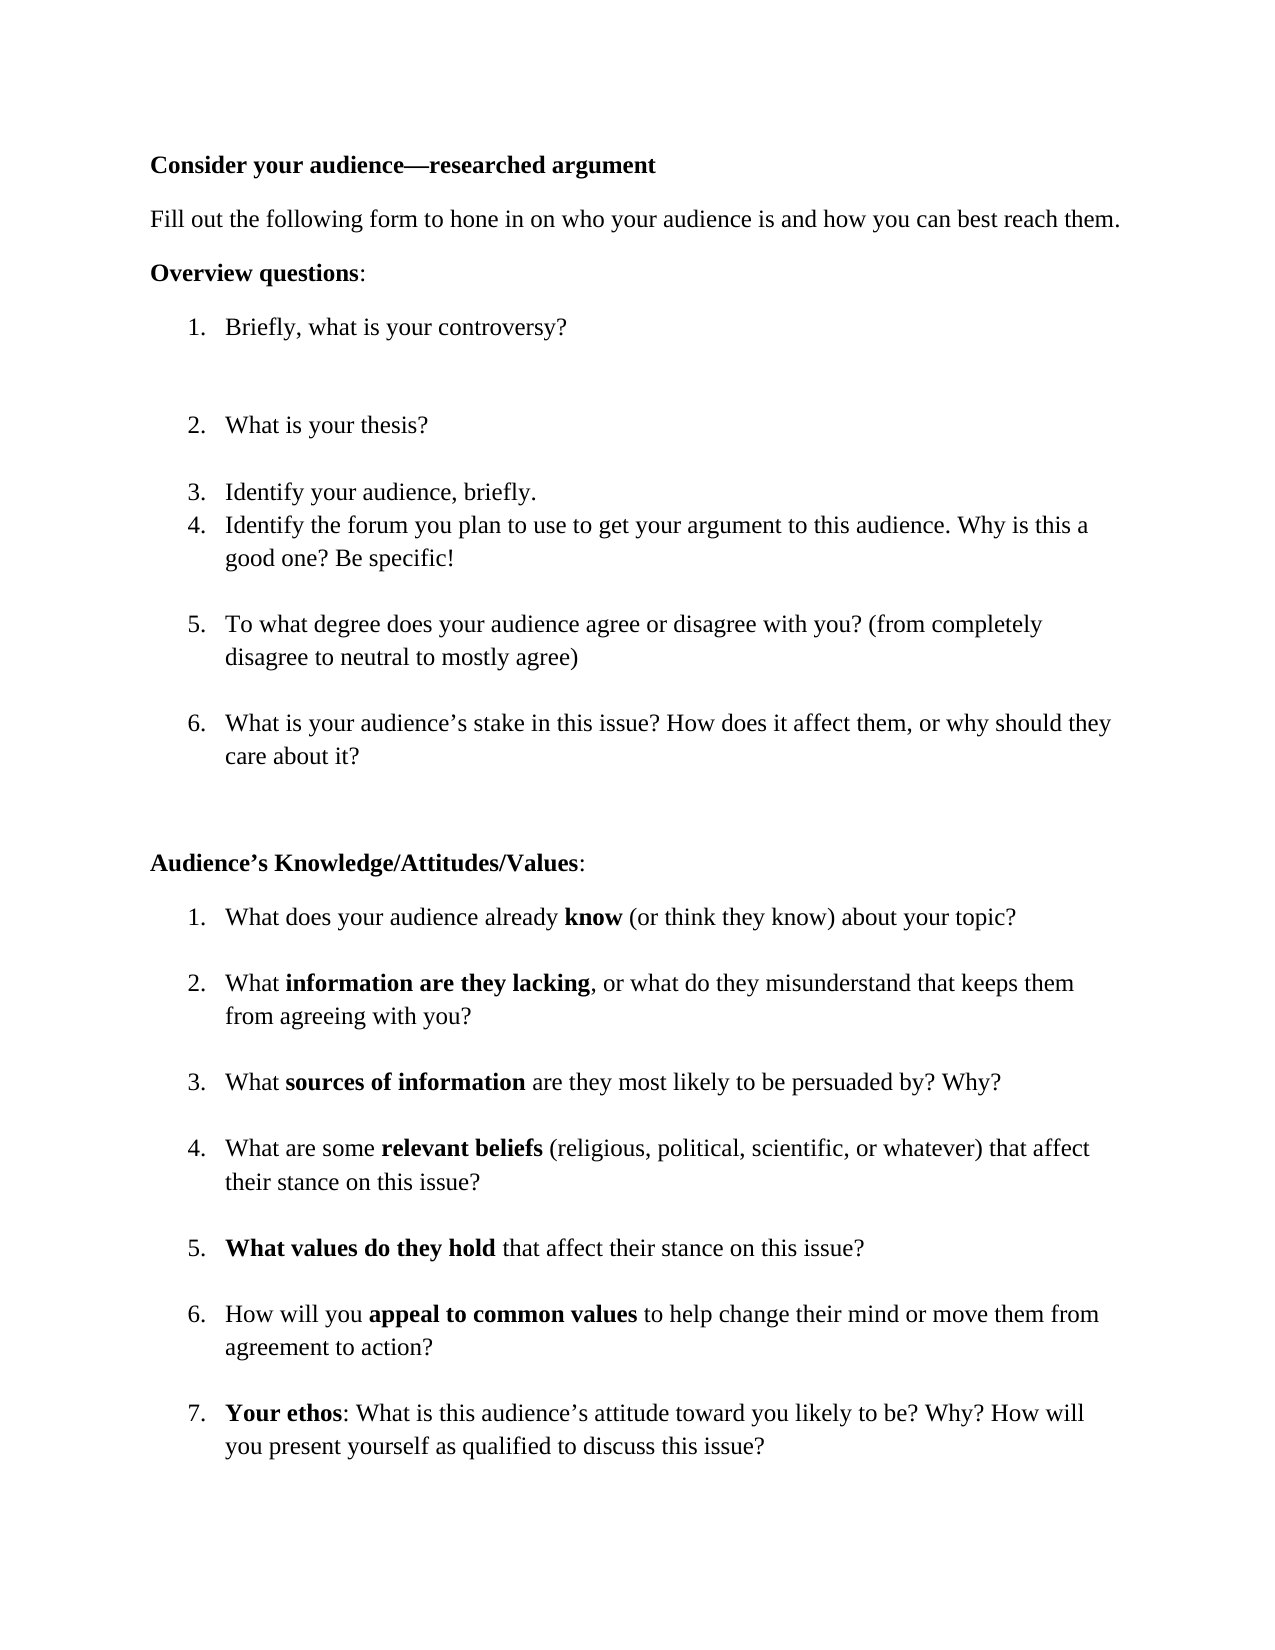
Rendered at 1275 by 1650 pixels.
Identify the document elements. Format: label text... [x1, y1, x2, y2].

list Your ethos: What is this audience’s attitude toward you likely to be? Why? How will you present yourself as qualified to discuss this issue? [187, 1398, 1125, 1459]
list What sources of information are they most likely to be persuaded by? Why? [187, 1067, 1125, 1096]
list What is your thesis? [187, 411, 1125, 439]
list What values do they hold that affect their stance on this issue? [187, 1233, 1125, 1261]
text Fill out the following form to hone in on who your audience is and how you can best reach them. [150, 204, 1125, 233]
list To what degree does your audience agree or disagree with you? (from completely disagree to neutral to mostly agree) [187, 609, 1125, 671]
list Briefly, what is your controversy? [187, 312, 1125, 340]
list What information are they lacking, or what do they misunderstand that keeps them from agreeing with you? [187, 968, 1125, 1030]
text Consider your audience—researched argument [150, 150, 1125, 179]
list What is your audience’s stake in this issue? How does it affect them, or why should they care about it? [187, 708, 1125, 769]
list Identify your audience, briefly. [187, 477, 1125, 505]
list What are some relevant beliefs (religious, political, scientific, or whatever) that affect their stance on this issue? [187, 1133, 1125, 1195]
list What does your audience already know (or think they know) about your topic? [187, 902, 1125, 931]
text Overview questions: [150, 258, 1125, 286]
text Audience’s Knowledge/Attitudes/Values: [150, 848, 1125, 877]
list How will you appeal to common values to help change their mind or move them from agreement to action? [187, 1299, 1125, 1360]
list Identify the forum you plan to use to get your argument to this audience. Why is this a good one? Be specific! [187, 510, 1125, 571]
